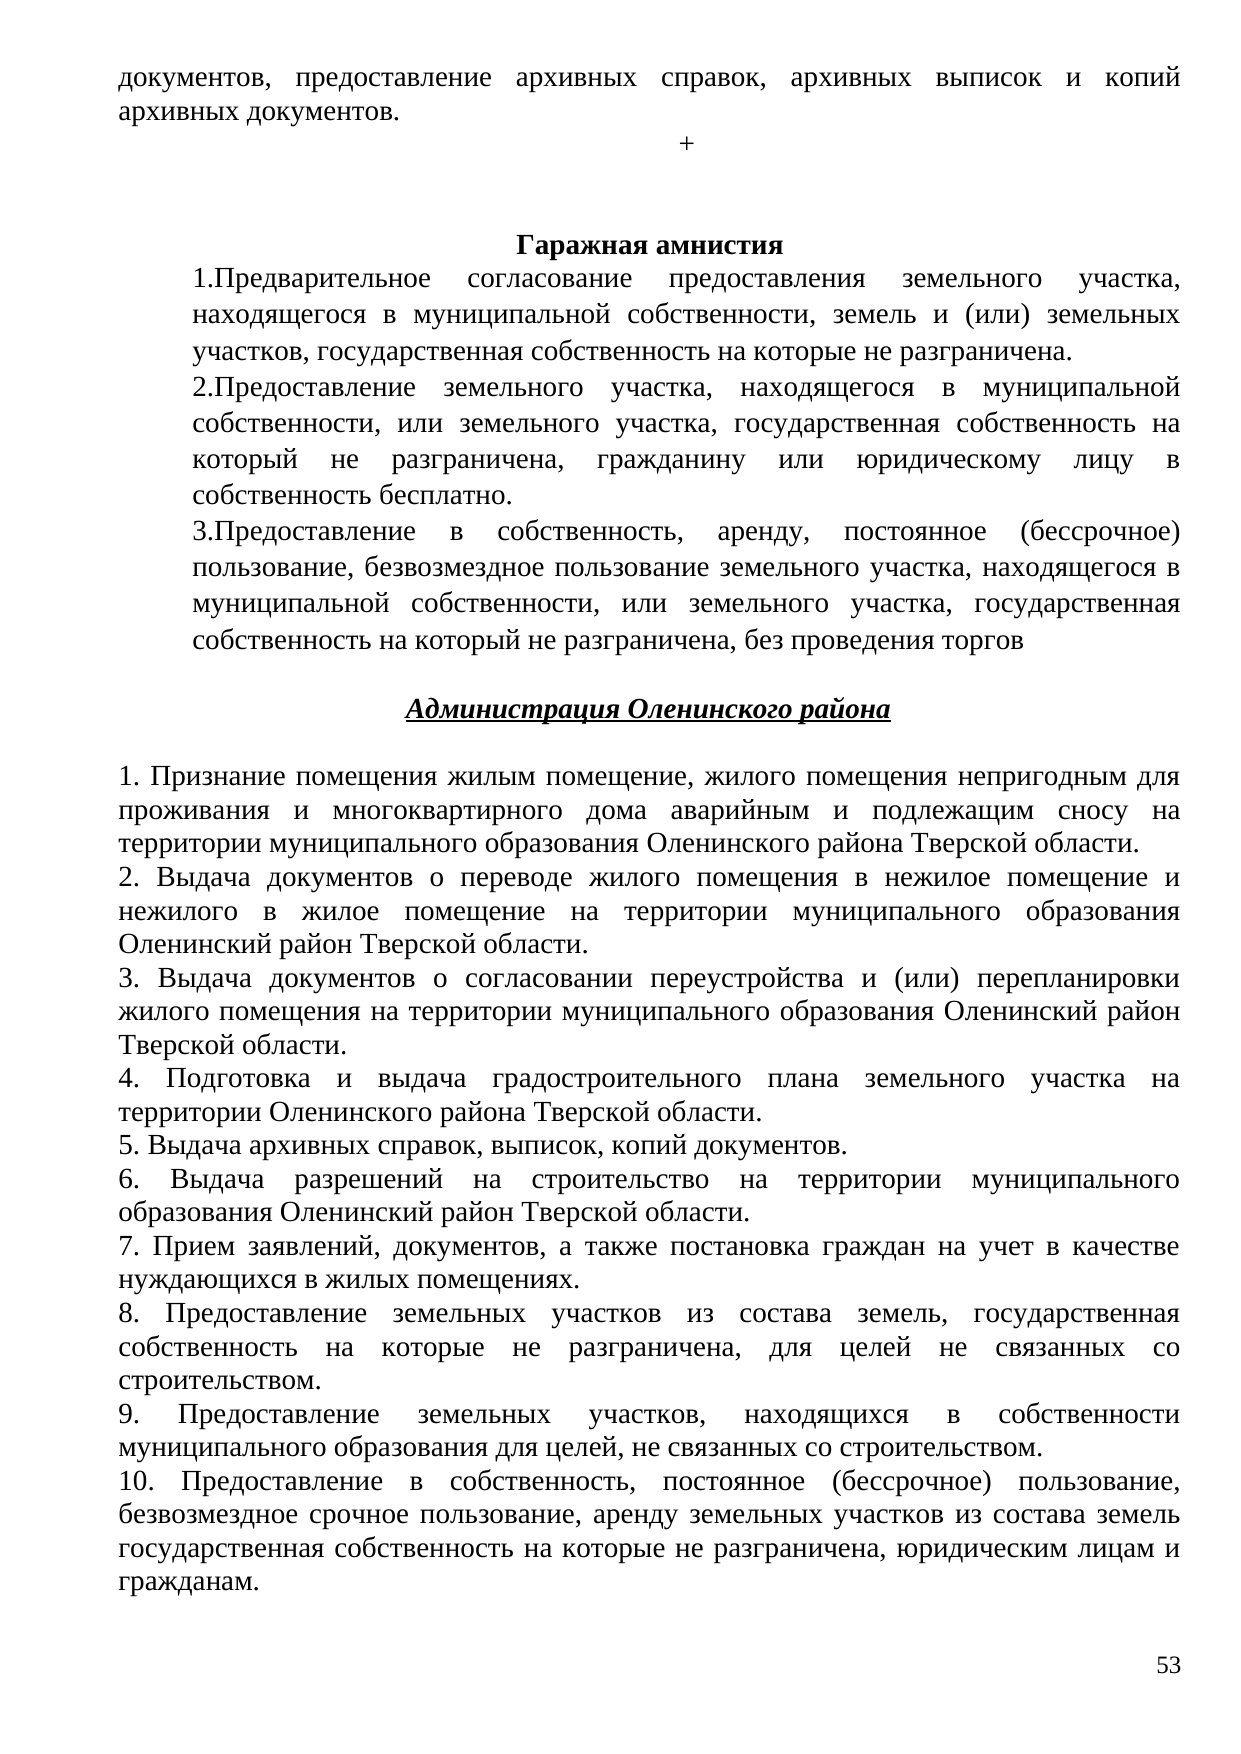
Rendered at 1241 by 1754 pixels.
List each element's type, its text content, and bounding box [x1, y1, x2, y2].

text 6. Выдача разрешений на строительство на территории муниципального образования Оленинский район Тверской области. [118, 1161, 1181, 1228]
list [118, 59, 1181, 126]
list 1.Предварительное согласование предоставления земельного участка, находящегося в муниципальной собственности, земель и (или) земельных участков, государственная собственность на которые не разграничена. [192, 260, 1181, 366]
text 7. Прием заявлений, документов, а также постановка граждан на учет в качестве нуждающихся в жилых помещениях. [118, 1228, 1181, 1295]
text 8. Предоставление земельных участков из состава земель, государственная собственность на которые не разграничена, для целей не связанных со строительством. [118, 1295, 1181, 1396]
text 5. Выдача архивных справок, выписок, копий документов. [118, 1127, 1181, 1161]
list 3.Предоставление в собственность, аренду, постоянное (бессрочное) пользование, безвозмездное пользование земельного участка, находящегося в муниципальной собственности, или земельного участка, государственная собственность на который не разграничена, без проведения торгов [192, 513, 1181, 655]
text 2. Выдача документов о переводе жилого помещения в нежилое помещение и нежилого в жилое помещение на территории муниципального образования Оленинский район Тверской области. [118, 859, 1181, 960]
list + [118, 126, 1181, 160]
text Администрация Оленинского района [118, 691, 1181, 725]
text 4. Подготовка и выдача градостроительного плана земельного участка на территории Оленинского района Тверской области. [118, 1060, 1181, 1127]
text 9. Предоставление земельных участков, находящихся в собственности муниципального образования для целей, не связанных со строительством. [118, 1396, 1181, 1463]
text 10. Предоставление в собственность, постоянное (бессрочное) пользование, безвозмездное срочное пользование, аренду земельных участков из состава земель государственная собственность на которые не разграничена, юридическим лицам и гражданам. [118, 1463, 1181, 1597]
text 1. Признание помещения жилым помещение, жилого помещения непригодным для проживания и многоквартирного дома аварийным и подлежащим сносу на территории муниципального образования Оленинского района Тверской области. [118, 758, 1181, 859]
list 2.Предоставление земельного участка, находящегося в муниципальной собственности, или земельного участка, государственная собственность на который не разграничена, гражданину или юридическому лицу в собственность бесплатно. [192, 369, 1181, 511]
text 3. Выдача документов о согласовании переустройства и (или) перепланировки жилого помещения на территории муниципального образования Оленинский район Тверской области. [118, 960, 1181, 1060]
text Гаражная амнистия [118, 227, 1181, 260]
